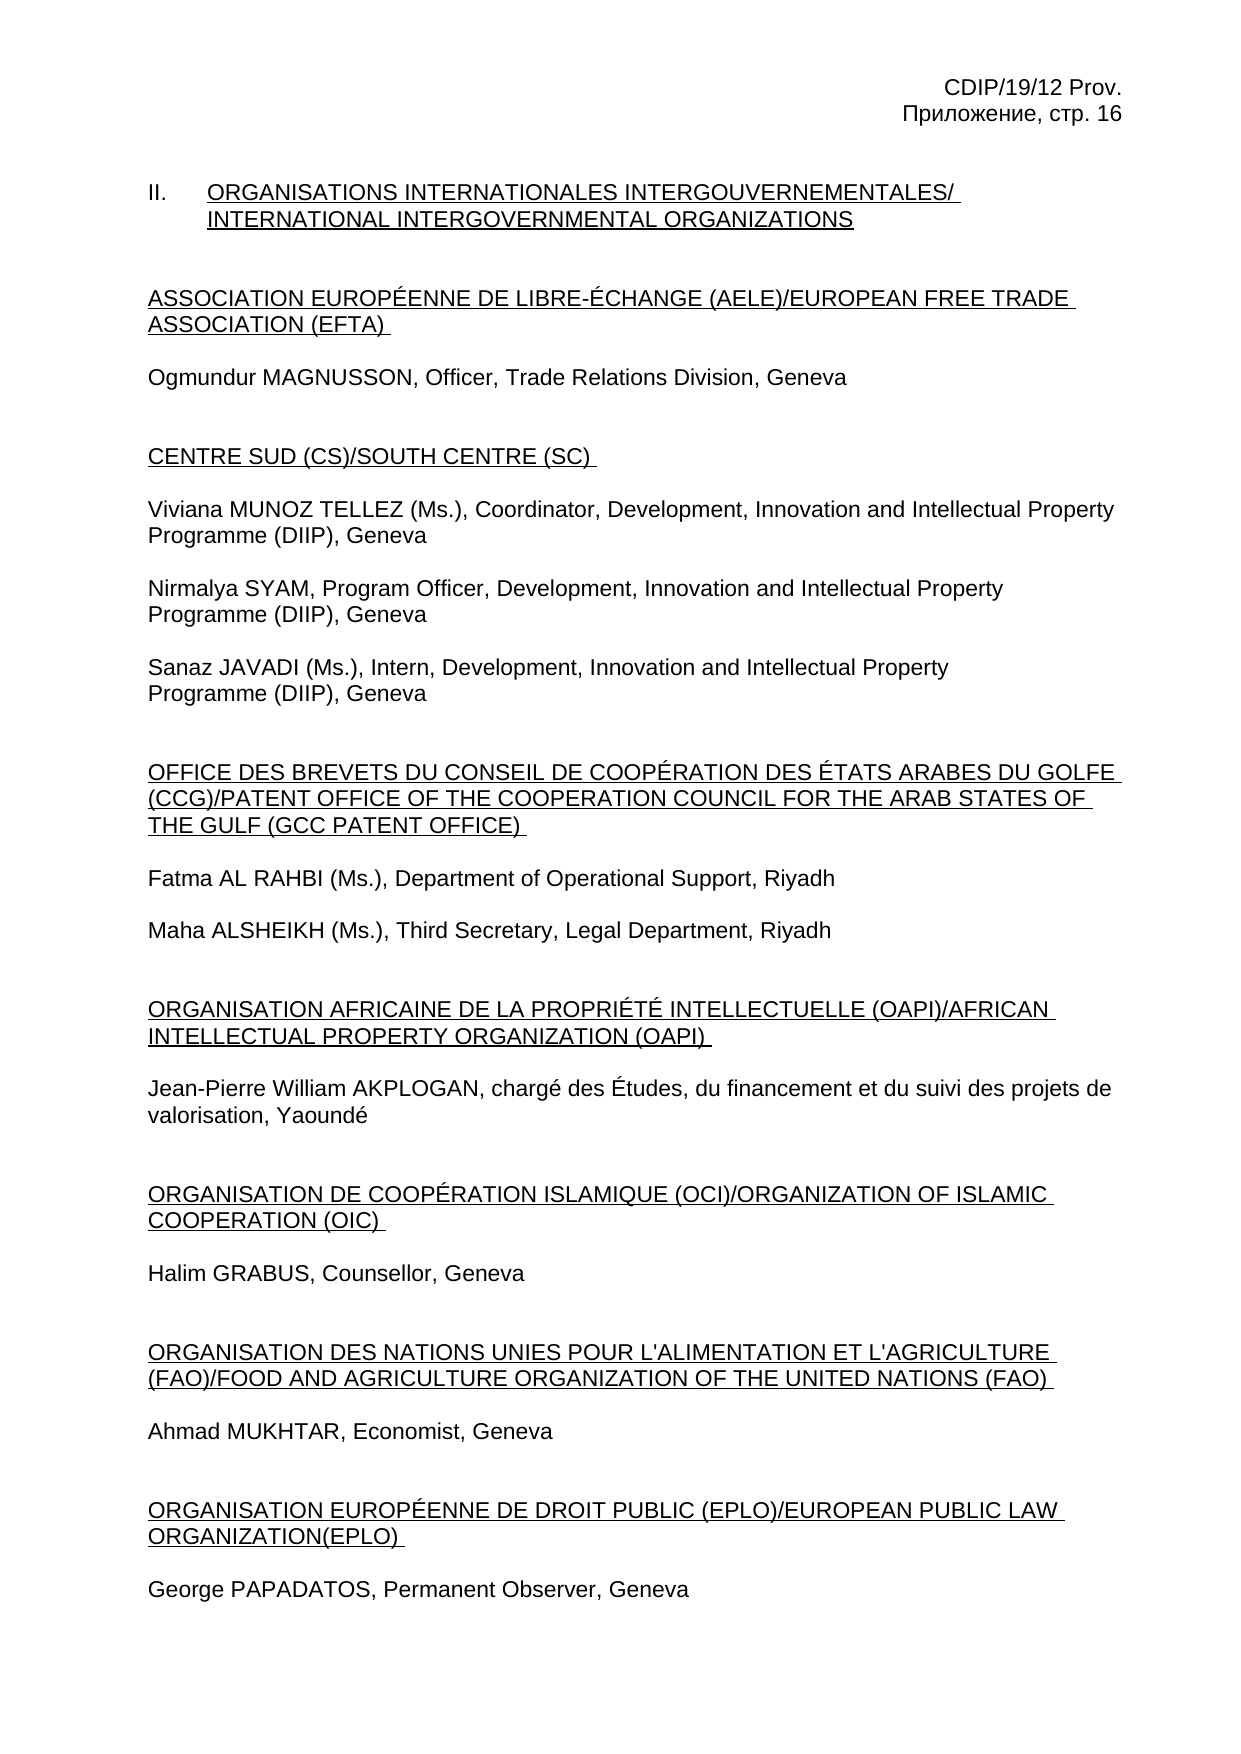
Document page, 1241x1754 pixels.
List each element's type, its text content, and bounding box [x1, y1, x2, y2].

text Jean-Pierre William AKPLOGAN, chargé des Études, du financement et du suivi des projets de valorisation, Yaoundé [148, 1075, 1122, 1128]
text Maha ALSHEIKH (Ms.), Third Secretary, Legal Department, Riyadh [148, 917, 1122, 943]
text Ogmundur MAGNUSSON, Officer, Trade Relations Division, Geneva [148, 364, 1122, 390]
text Nirmalya SYAM, Program Officer, Development, Innovation and Intellectual Property Programme (DIIP), Geneva [148, 574, 1122, 627]
text Fatma AL RAHBI (Ms.), Department of Operational Support, Riyadh [148, 864, 1122, 891]
text ORGANISATION EUROPÉENNE DE DROIT PUBLIC (EPLO)/EUROPEAN PUBLIC LAW ORGANIZATION(EPLO) [148, 1497, 1122, 1550]
text ORGANISATION DE COOPÉRATION ISLAMIQUE (OCI)/ORGANIZATION OF ISLAMIC COOPERATION (OIC) [148, 1181, 1122, 1233]
text George PAPADATOS, Permanent Observer, Geneva [148, 1576, 1122, 1602]
text Halim GRABUS, Counsellor, Geneva [148, 1260, 1122, 1286]
text ORGANISATION DES NATIONS UNIES POUR L'ALIMENTATION ET L'AGRICULTURE (FAO)/FOOD AND AGRICULTURE ORGANIZATION OF THE UNITED NATIONS (FAO) [148, 1339, 1122, 1392]
text Viviana MUNOZ TELLEZ (Ms.), Coordinator, Development, Innovation and Intellectual Property Programme (DIIP), Geneva [148, 496, 1122, 548]
text Sanaz JAVADI (Ms.), Intern, Development, Innovation and Intellectual Property Programme (DIIP), Geneva [148, 654, 1122, 706]
text II. ORGANISATIONS INTERNATIONALES INTERGOUVERNEMENTALES/ INTERNATIONAL INTERGOVERNMENTAL ORGANIZATIONS [148, 179, 1122, 232]
text CENTRE SUD (CS)/SOUTH CENTRE (SC) [148, 443, 1122, 469]
text OFFICE DES BREVETS DU CONSEIL DE COOPÉRATION DES ÉTATS ARABES DU GOLFE (CCG)/PATENT OFFICE OF THE COOPERATION COUNCIL FOR THE ARAB STATES OF THE GULF (GCC PATENT OFFICE) [148, 783, 1122, 838]
text OFFICE DES BREVETS DU CONSEIL DE COOPÉRATION DES ÉTATS ARABES DU GOLFE (CCG)/PATENT OFFICE OF THE COOPERATION COUNCIL FOR THE ARAB STATES OF THE GULF (GCC PATENT OFFICE) [148, 759, 1122, 782]
text Ahmad MUKHTAR, Economist, Geneva [148, 1418, 1122, 1444]
text ASSOCIATION EUROPÉENNE DE LIBRE-ÉCHANGE (AELE)/EUROPEAN FREE TRADE ASSOCIATION (EFTA) [148, 285, 1122, 337]
text ORGANISATION AFRICAINE DE LA PROPRIÉTÉ INTELLECTUELLE (OAPI)/AFRICAN INTELLECTUAL PROPERTY ORGANIZATION (OAPI) [148, 996, 1122, 1049]
